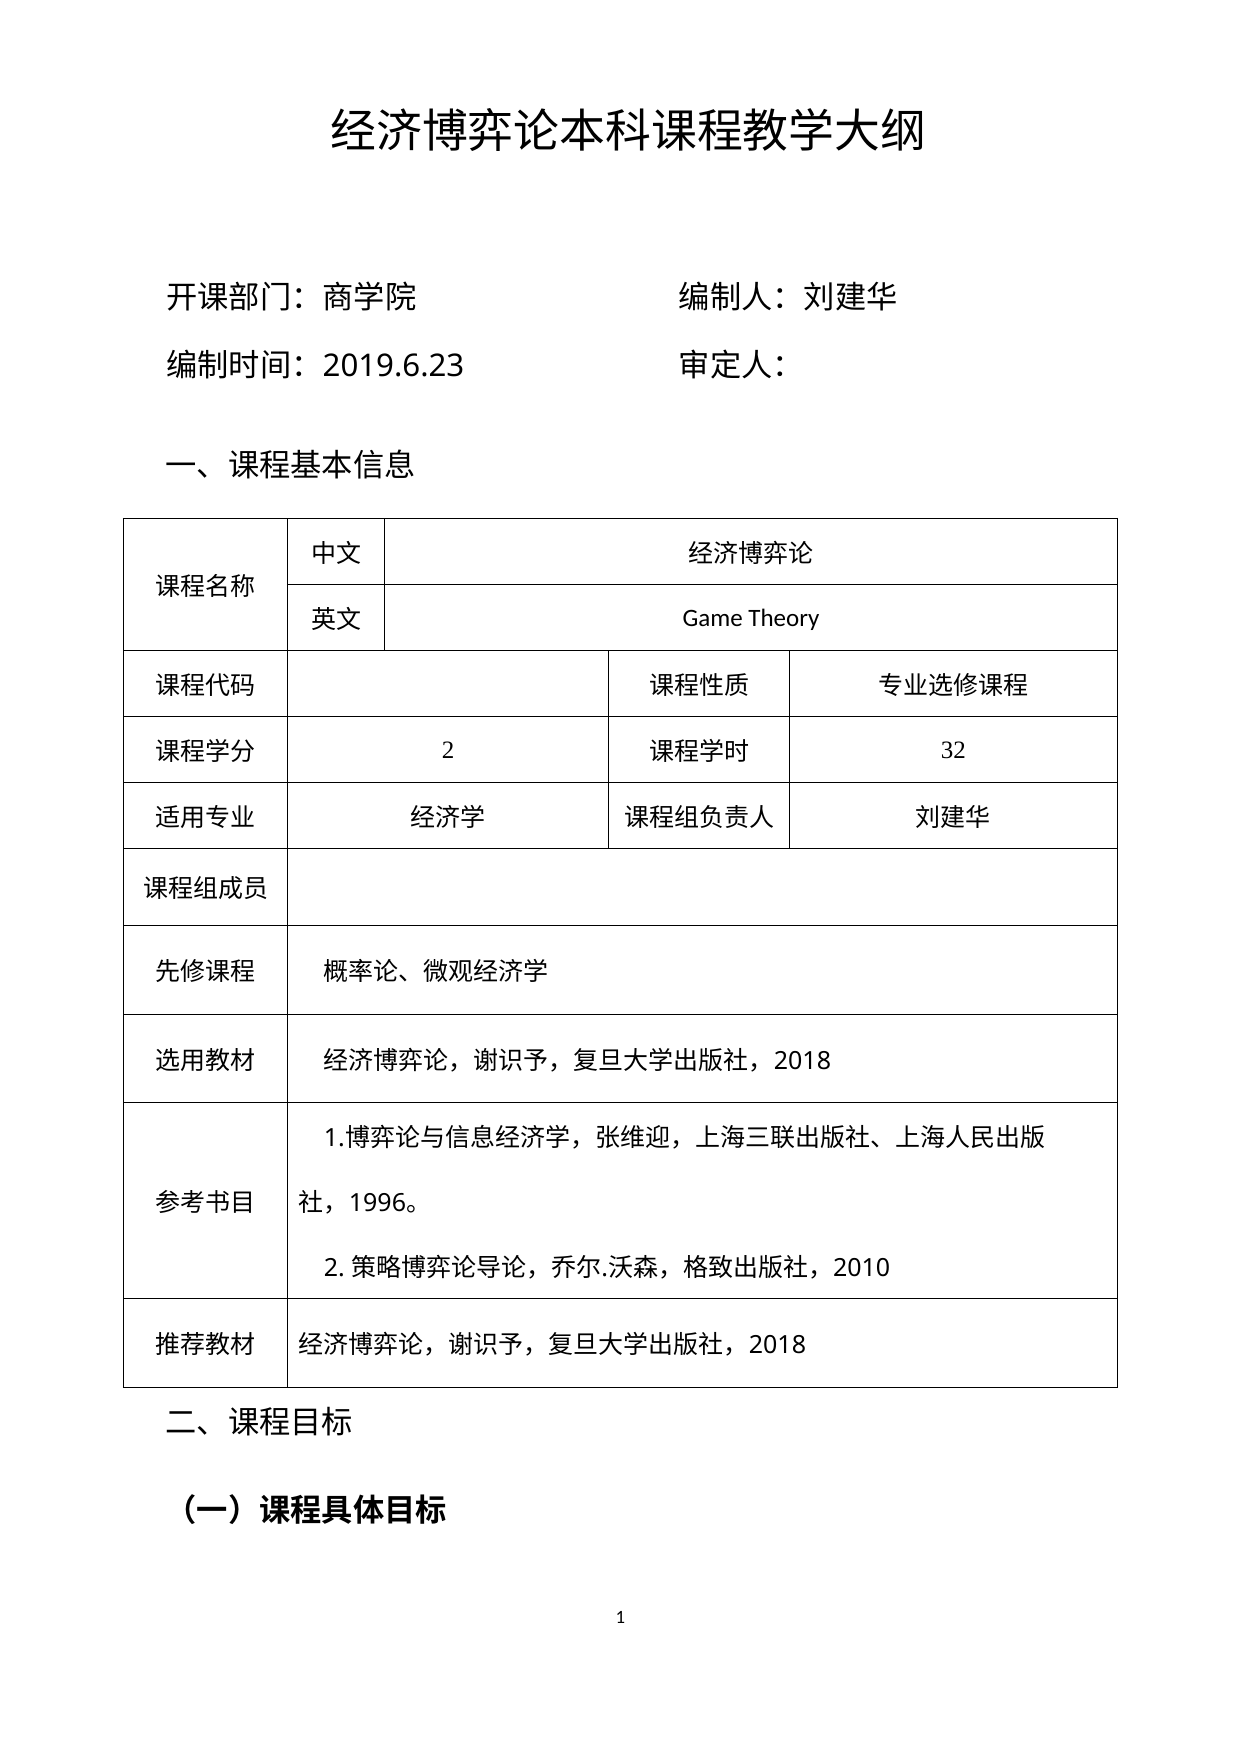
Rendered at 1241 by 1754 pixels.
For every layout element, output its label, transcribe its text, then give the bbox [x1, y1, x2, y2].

table_cell 经济博弈论，谢识予，复旦大学出版社，2018 [288, 1015, 1117, 1102]
table_cell 课程学时 [609, 717, 789, 782]
table_cell 2 [288, 717, 608, 782]
table_header 经济博弈论 [385, 519, 1117, 584]
table_cell 课程代码 [124, 651, 287, 716]
table_cell 参考书目 [124, 1103, 287, 1298]
table_cell 刘建华 [790, 783, 1117, 848]
table_cell [288, 849, 1117, 925]
table_cell 适用专业 [124, 783, 287, 848]
text 一、课程基本信息 [165, 430, 1075, 495]
table_cell 推荐教材 [124, 1299, 287, 1387]
table_cell 英文 [288, 585, 384, 650]
table_cell 1.博弈论与信息经济学，张维迎，上海三联出版社、上海人民出版社，1996。 2. 策略博弈论导论，乔尔.沃森，格致出版社，2010 [288, 1103, 1117, 1298]
table_cell 课程组负责人 [609, 783, 789, 848]
text 二、课程目标 [165, 1388, 1075, 1453]
table_cell [288, 651, 608, 716]
table_cell 经济学 [288, 783, 608, 848]
table_cell 课程学分 [124, 717, 287, 782]
table_cell Game Theory [385, 585, 1117, 650]
table_cell 课程性质 [609, 651, 789, 716]
table_header 课程名称 [124, 519, 287, 650]
table_cell 32 [790, 717, 1117, 782]
table_cell 选用教材 [124, 1015, 287, 1102]
table_cell 概率论、微观经济学 [288, 926, 1117, 1013]
table_header 中文 [288, 519, 384, 584]
table_cell 课程组成员 [124, 849, 287, 925]
table_cell 专业选修课程 [790, 651, 1117, 716]
text （一）课程具体目标 [165, 1475, 1075, 1540]
table_cell 先修课程 [124, 926, 287, 1013]
table_cell 经济博弈论，谢识予，复旦大学出版社，2018 [288, 1299, 1117, 1387]
